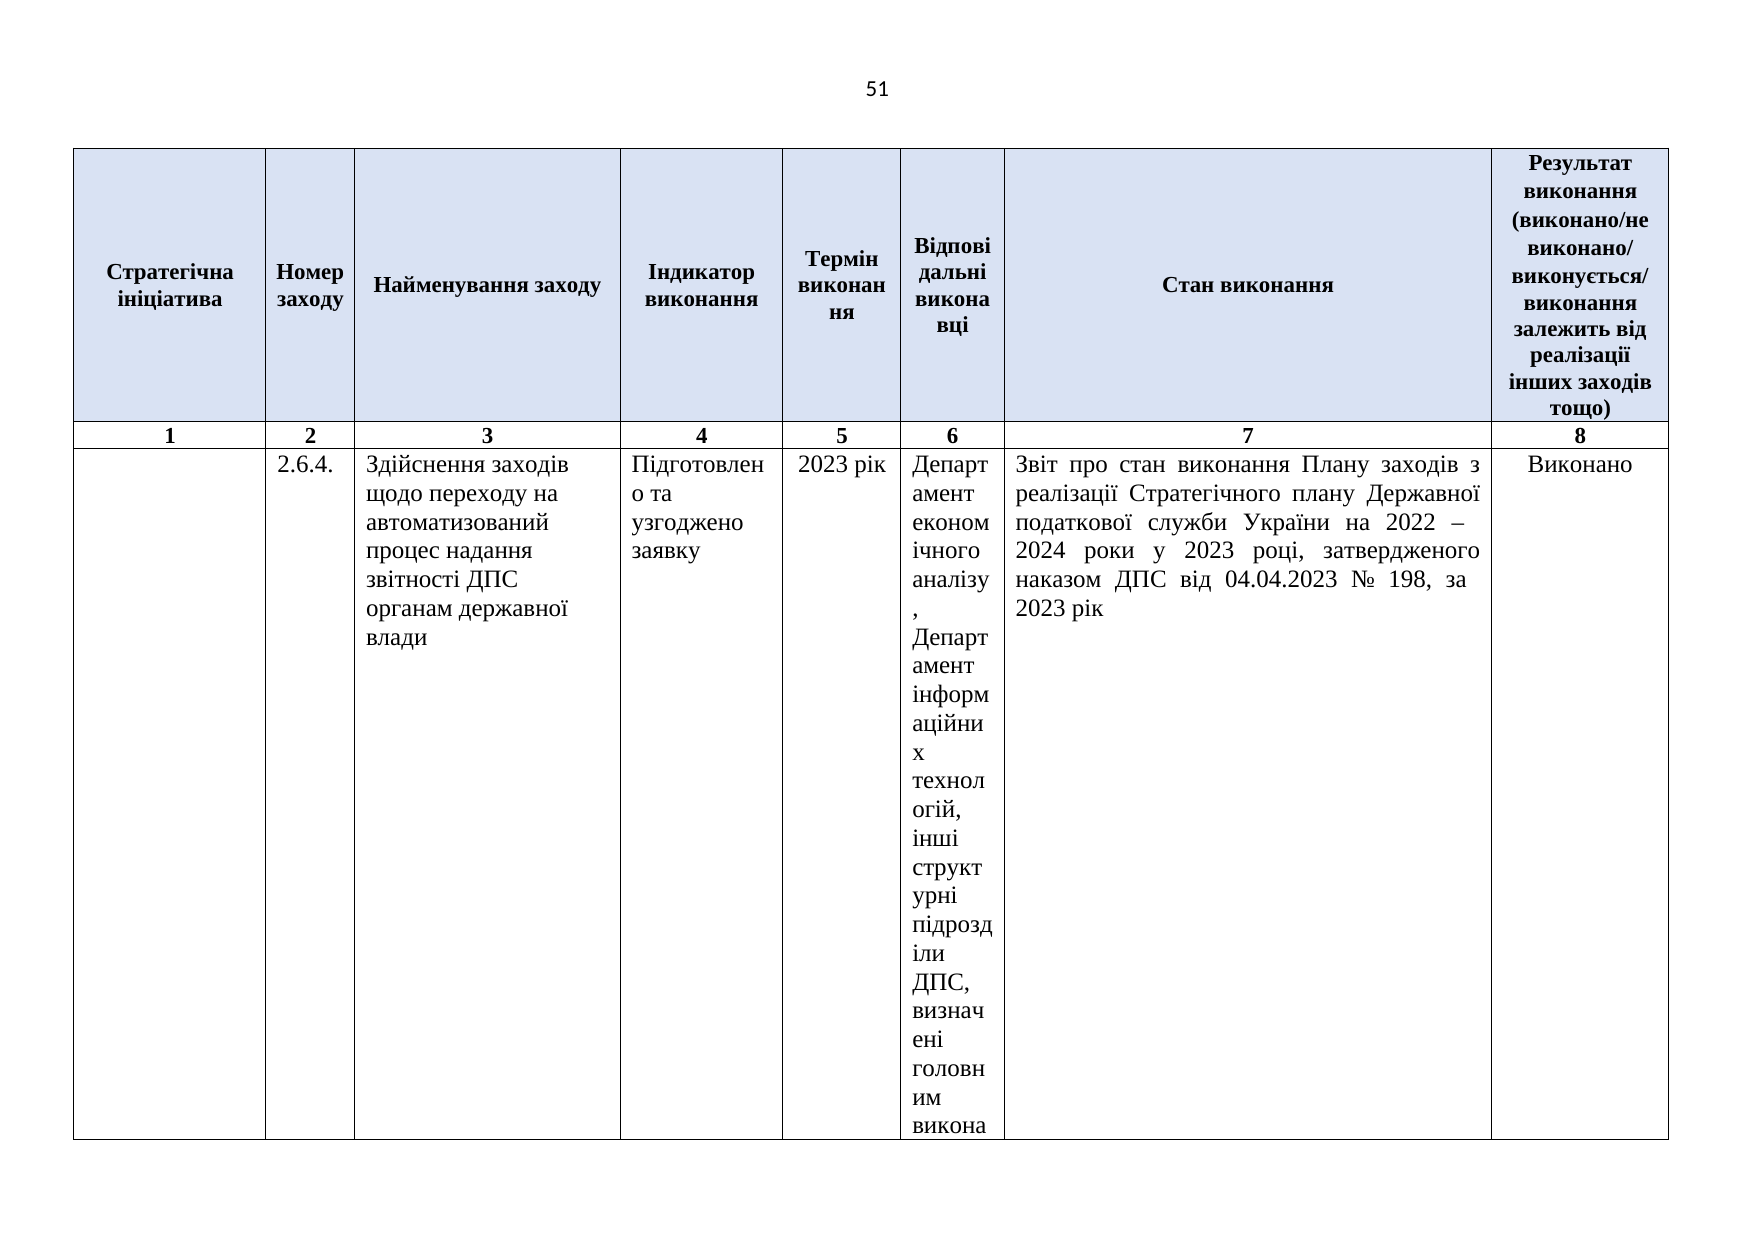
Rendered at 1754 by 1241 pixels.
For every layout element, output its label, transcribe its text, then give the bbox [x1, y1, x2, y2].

table_header Індикатор виконання [621, 149, 782, 421]
table_cell Підготовлено та узгоджено заявку [621, 449, 782, 1139]
table_cell 2.6.4. [266, 449, 354, 1139]
table_header Стан виконання [1005, 149, 1491, 421]
table_cell 3 [355, 422, 620, 448]
table_header Найменування заходу [355, 149, 620, 421]
table_header Відповідальні виконавці [901, 149, 1004, 421]
table_cell Здійснення заходів щодо переходу на автоматизований процес надання звітності ДПС органам державної влади [355, 449, 620, 1139]
table_header Результат виконання (виконано/не виконано/ виконується/виконання залежить від реалізації інших заходів тощо) [1492, 149, 1668, 421]
table_cell 7 [1005, 422, 1491, 448]
table_cell Департамент економічного аналізу, Департамент інформаційних технологій, інші структурні підрозділи ДПС, визначені головним виконавцем [901, 449, 1004, 1139]
table_header Номер заходу [266, 149, 354, 421]
table_cell 4 [621, 422, 782, 448]
table_cell 2023 рік [783, 449, 900, 1139]
table_cell 8 [1492, 422, 1668, 448]
table_cell 1 [74, 422, 265, 448]
table_header Стратегічна ініціатива [74, 149, 265, 421]
table_cell 5 [783, 422, 900, 448]
table_header Термін виконання [783, 149, 900, 421]
table_cell Виконано [1492, 449, 1668, 1139]
table_cell 2 [266, 422, 354, 448]
table_cell Звіт про стан виконання Плану заходів з реалізації Стратегічного плану Державної податкової служби України на 2022 – 2024 роки у 2023 році, затвердженого наказом ДПС від 04.04.2023 № 198, за 2023 рік [1005, 449, 1491, 1139]
table_cell 6 [901, 422, 1004, 448]
